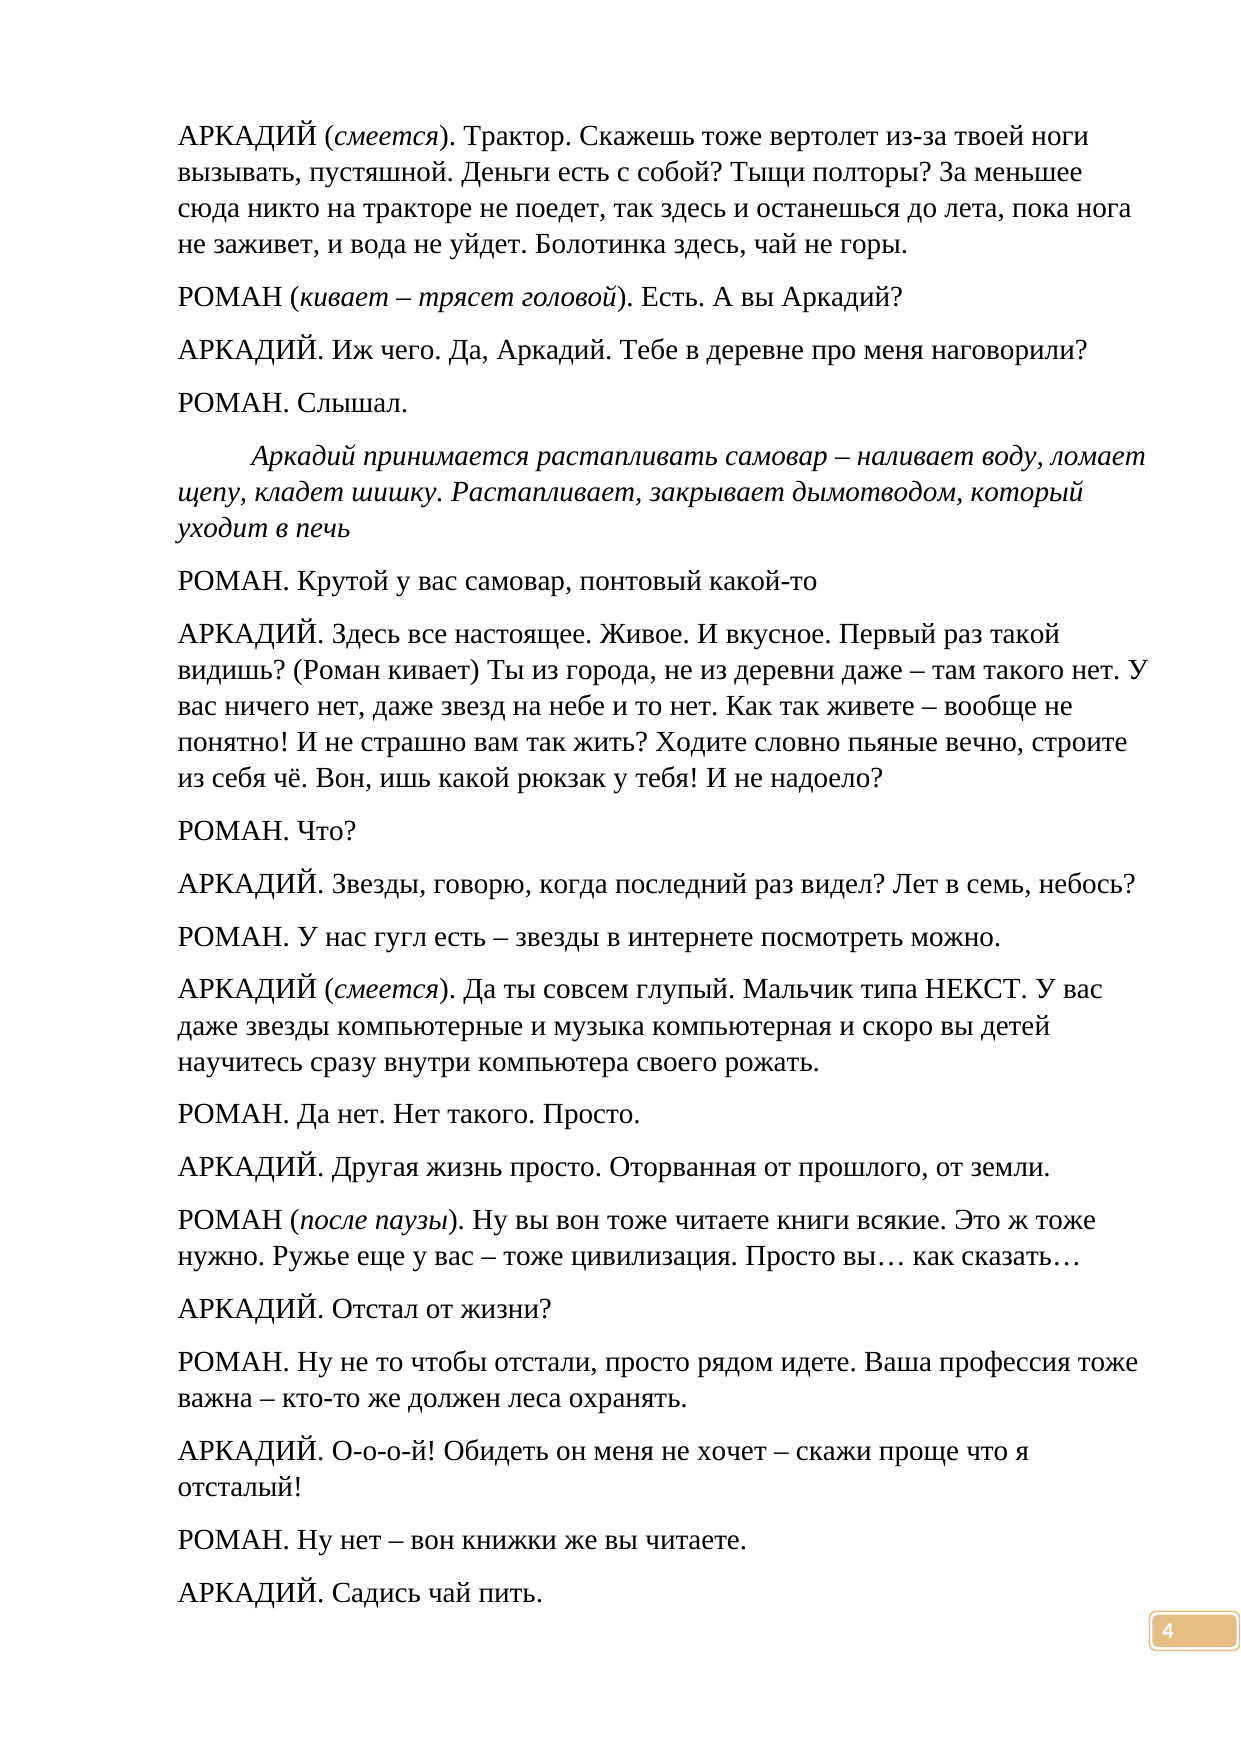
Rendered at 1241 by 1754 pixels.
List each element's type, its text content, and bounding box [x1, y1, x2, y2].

text АРКАДИЙ. Другая жизнь просто. Оторванная от прошлого, от земли. [177, 1149, 1152, 1183]
text АРКАДИЙ (смеется). Трактор. Скажешь тоже вертолет из-за твоей ноги вызывать, пустяшной. Деньги есть с собой? Тыщи полторы? За меньшее сюда никто на тракторе не поедет, так здесь и останешься до лета, пока нога не заживет, и вода не уйдет. Болотинка здесь, чай не горы. [177, 118, 1152, 260]
text РОМАН (после паузы). Ну вы вон тоже читаете книги всякие. Это ж тоже нужно. Ружье еще у вас – тоже цивилизация. Просто вы… как сказать… [177, 1202, 1152, 1272]
text АРКАДИЙ. Звезды, говорю, когда последний раз видел? Лет в семь, небось? [177, 866, 1152, 899]
text АРКАДИЙ. Иж чего. Да, Аркадий. Тебе в деревне про меня наговорили? [177, 332, 1152, 366]
text РОМАН. Да нет. Нет такого. Просто. [177, 1097, 1152, 1130]
text РОМАН. У нас гугл есть – звезды в интернете посмотреть можно. [177, 919, 1152, 952]
text АРКАДИЙ. О-о-о-й! Обидеть он меня не хочет – скажи проще что я отсталый! [177, 1433, 1152, 1503]
text АРКАДИЙ. Отстал от жизни? [177, 1291, 1152, 1325]
text РОМАН. Ну нет – вон книжки же вы читаете. [177, 1522, 1152, 1556]
text АРКАДИЙ. Здесь все настоящее. Живое. И вкусное. Первый раз такой видишь? (Роман кивает) Ты из города, не из деревни даже – там такого нет. У вас ничего нет, даже звезд на небе и то нет. Как так живете – вообще не понятно! И не страшно вам так жить? Ходите словно пьяные вечно, строите из себя чё. Вон, ишь какой рюкзак у тебя! И не надоело? [177, 616, 1152, 794]
text РОМАН (кивает – трясет головой). Есть. А вы Аркадий? [177, 279, 1152, 313]
text АРКАДИЙ (смеется). Да ты совсем глупый. Мальчик типа НЕКСТ. У вас даже звезды компьютерные и музыка компьютерная и скоро вы детей научитесь сразу внутри компьютера своего рожать. [177, 972, 1152, 1077]
text РОМАН. Ну не то чтобы отстали, просто рядом идете. Ваша профессия тоже важна – кто-то же должен леса охранять. [177, 1344, 1152, 1414]
text Аркадий принимается растапливать самовар – наливает воду, ломает щепу, кладет шишку. Растапливает, закрывает дымотводом, который уходит в печь [177, 438, 1152, 544]
text РОМАН. Что? [177, 813, 1152, 847]
text РОМАН. Слышал. [177, 385, 1152, 418]
text АРКАДИЙ. Садись чай пить. [177, 1575, 1152, 1608]
text РОМАН. Крутой у вас самовар, понтовый какой-то [177, 563, 1152, 596]
